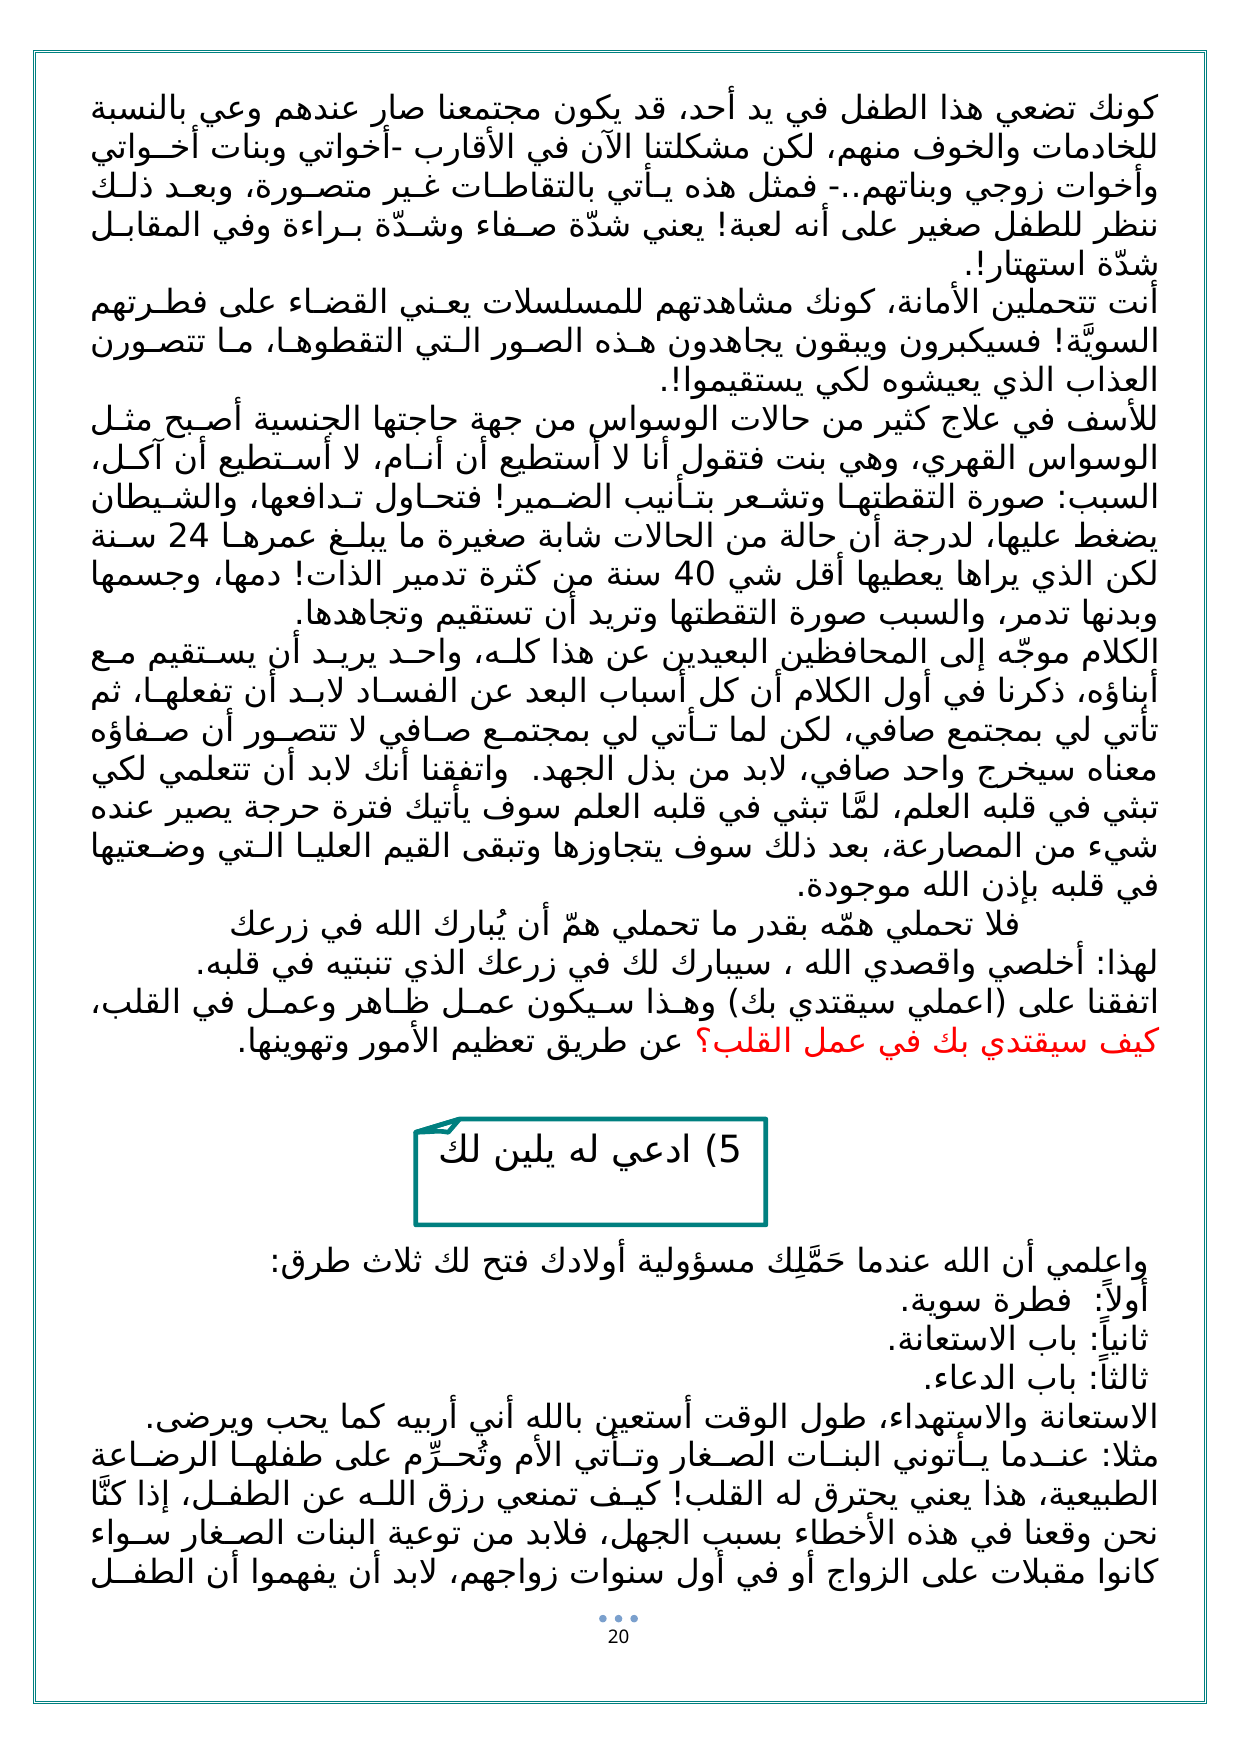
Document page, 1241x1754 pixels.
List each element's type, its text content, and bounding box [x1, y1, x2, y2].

text أولاً: فطرة سوية. [90, 1281, 1159, 1319]
text واعلمي أن الله عندما حَمَّلِك مسؤولية أولادك فتح لك ثلاث طرق: [90, 1242, 1159, 1281]
text ثانياً: باب الاستعانة. [90, 1319, 1159, 1358]
text لهذا: أخلصي واقصدي الله ، سيبارك لك في زرعك الذي تنبتيه في قلبه. [90, 943, 1159, 982]
text اتفقنا على (اعملي سيقتدي بك) وهذا سيكون عمل ظاهر وعمل في القلب، كيف سيقتدي بك في عمل القلب؟ عن طريق تعظيم الأمور وتهوينها. [90, 982, 1159, 1060]
text ثالثاً: باب الدعاء. [90, 1358, 1159, 1397]
text للأسف في علاج كثير من حالات الوسواس من جهة حاجتها الجنسية أصبح مثل الوسواس القهري، وهي بنت فتقول أنا لا أستطيع أن أنام، لا أستطيع أن آكل، السبب: صورة التقطتها وتشعر بتأنيب الضمير! فتحاول تدافعها، والشيطان يضغط عليها، لدرجة أن حالة من الحالات شابة صغيرة ما يبلغ عمرها 24 سنة لكن الذي يراها يعطيها أقل شي 40 سنة من كثرة تدمير الذات! دمها، وجسمها وبدنها تدمر، والسبب صورة التقطتها وتريد أن تستقيم وتجاهدها. [90, 399, 1159, 633]
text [90, 89, 1159, 283]
text الكلام موجّه إلى المحافظين البعيدين عن هذا كله، واحد يريد أن يستقيم مع أبناؤه، ذكرنا في أول الكلام أن كل أسباب البعد عن الفساد لابد أن تفعلها، ثم تأتي لي بمجتمع صافي، لكن لما تأتي لي بمجتمع صافي لا تتصور أن صفاؤه معناه سيخرج واحد صافي، لابد من بذل الجهد. واتفقنا أنك لابد أن تتعلمي لكي تبثي في قلبه العلم، لمَّا تبثي في قلبه العلم سوف يأتيك فترة حرجة يصير عنده شيء من المصارعة، بعد ذلك سوف يتجاوزها وتبقى القيم العليا التي وضعتيها في قلبه بإذن الله موجودة. [90, 633, 1159, 904]
text أنت تتحملين الأمانة، كونك مشاهدتهم للمسلسلات يعني القضاء على فطرتهم السويَّة! فسيكبرون ويبقون يجاهدون هذه الصور التي التقطوها، ما تتصورن العذاب الذي يعيشوه لكي يستقيموا!. [90, 283, 1159, 399]
text فلا تحملي همّه بقدر ما تحملي همّ أن يُبارك الله في زرعك [90, 904, 1159, 943]
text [90, 1436, 1159, 1591]
text الاستعانة والاستهداء، طول الوقت أستعين بالله أني أربيه كما يحب ويرضى. [90, 1397, 1159, 1436]
